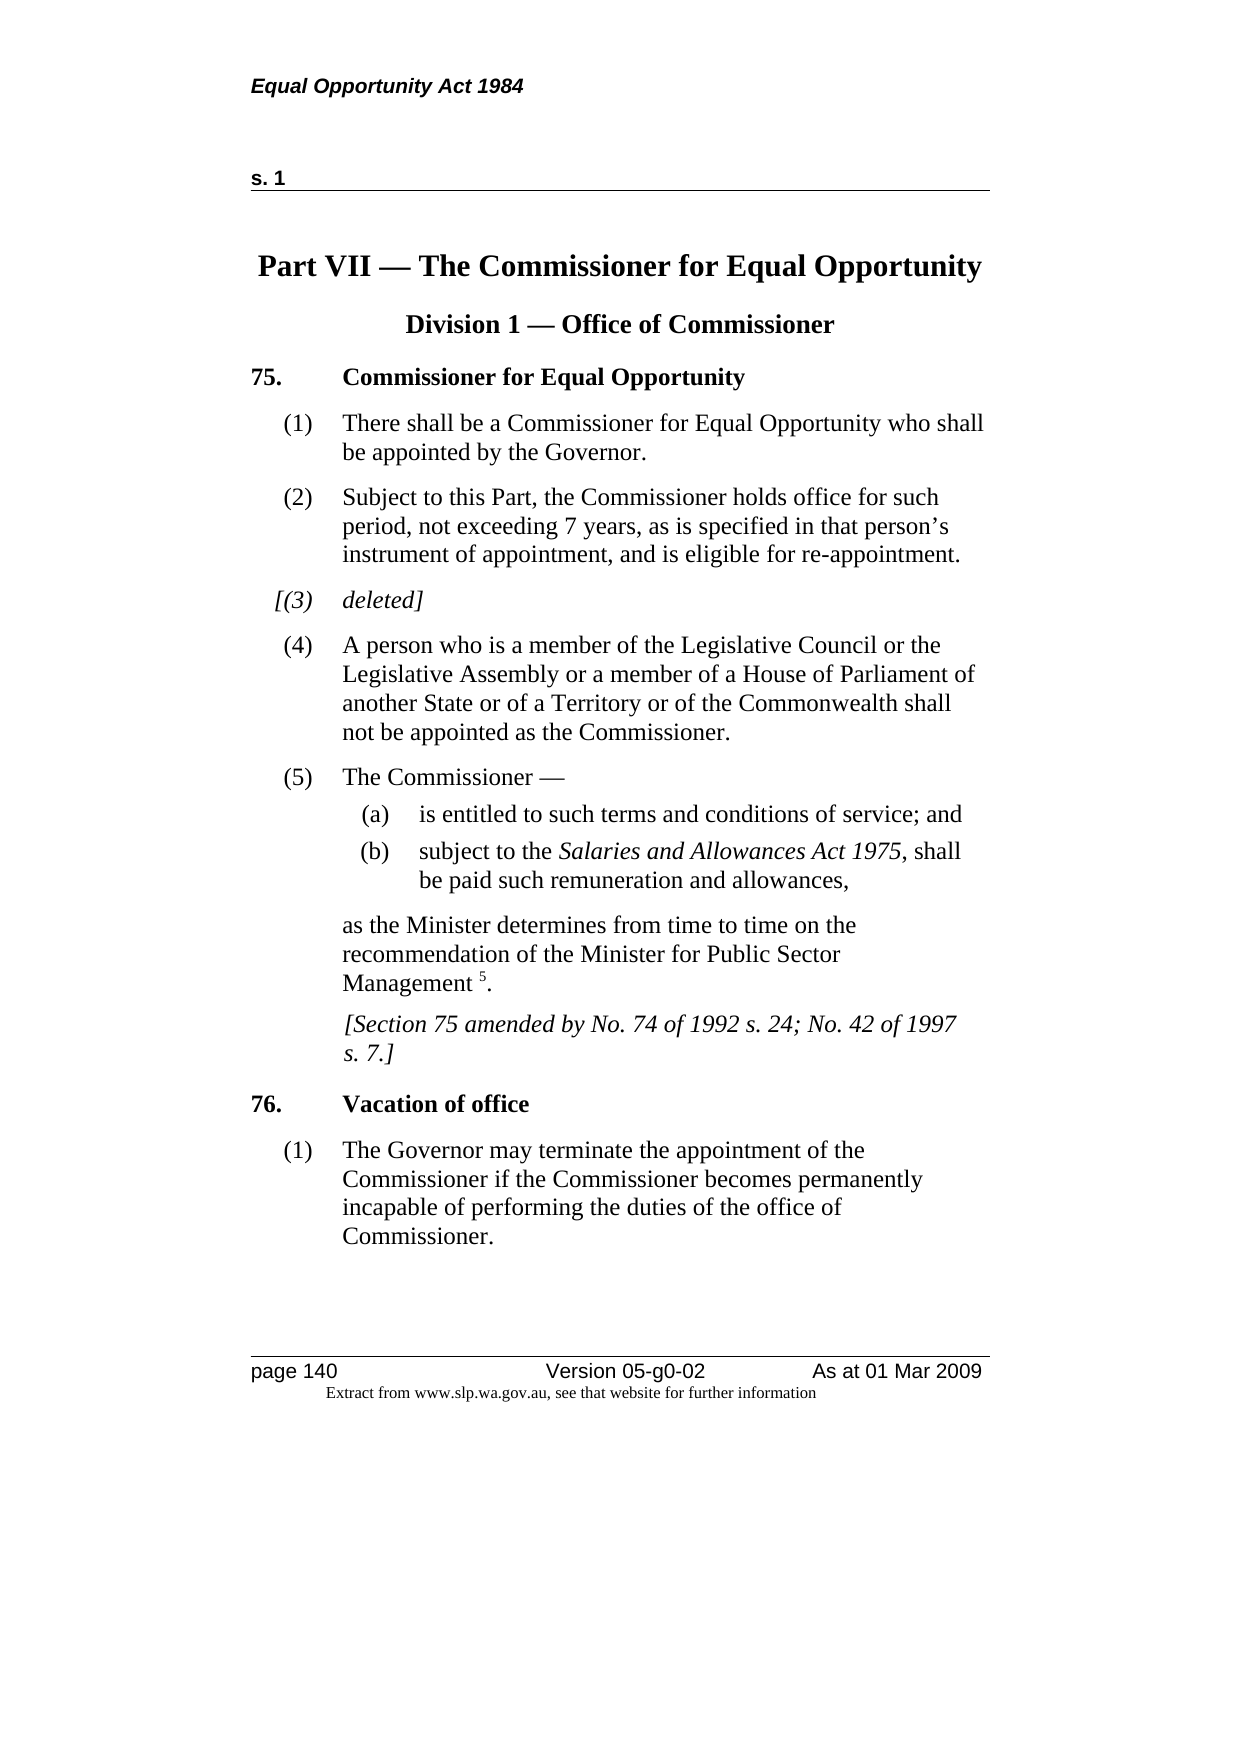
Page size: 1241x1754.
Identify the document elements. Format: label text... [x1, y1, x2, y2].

text (5) The Commissioner — [251, 762, 990, 791]
text (1) There shall be a Commissioner for Equal Opportunity who shall be appointed by the Governor. [251, 408, 990, 465]
text [(3) deleted] [251, 585, 990, 614]
subtitle Part VII — The Commissioner for Equal Opportunity [251, 247, 990, 283]
subtitle 76. Vacation of office [251, 1089, 990, 1118]
subtitle Division 1 — Office of Commissioner [251, 308, 990, 339]
subtitle 75. Commissioner for Equal Opportunity [251, 362, 990, 391]
text (b) subject to the Salaries and Allowances Act 1975, shall be paid such remuneration and allowances, [251, 836, 990, 894]
text (4) A person who is a member of the Legislative Council or the Legislative Assembly or a member of a House of Parliament of another State or of a Territory or of the Commonwealth shall not be appointed as the Commissioner. [251, 630, 990, 745]
text (a) is entitled to such terms and conditions of service; and [251, 799, 990, 828]
text [Section 75 amended by No. 74 of 1992 s. 24; No. 42 of 1997 s. 7.] [251, 1009, 990, 1067]
text (1) The Governor may terminate the appointment of the Commissioner if the Commissioner becomes permanently incapable of performing the duties of the office of Commissioner. [251, 1135, 990, 1250]
text as the Minister determines from time to time on the recommendation of the Minister for Public Sector Management 5. [251, 910, 990, 997]
text (2) Subject to this Part, the Commissioner holds office for such period, not exceeding 7 years, as is specified in that person’s instrument of appointment, and is eligible for re-appointment. [251, 482, 990, 568]
